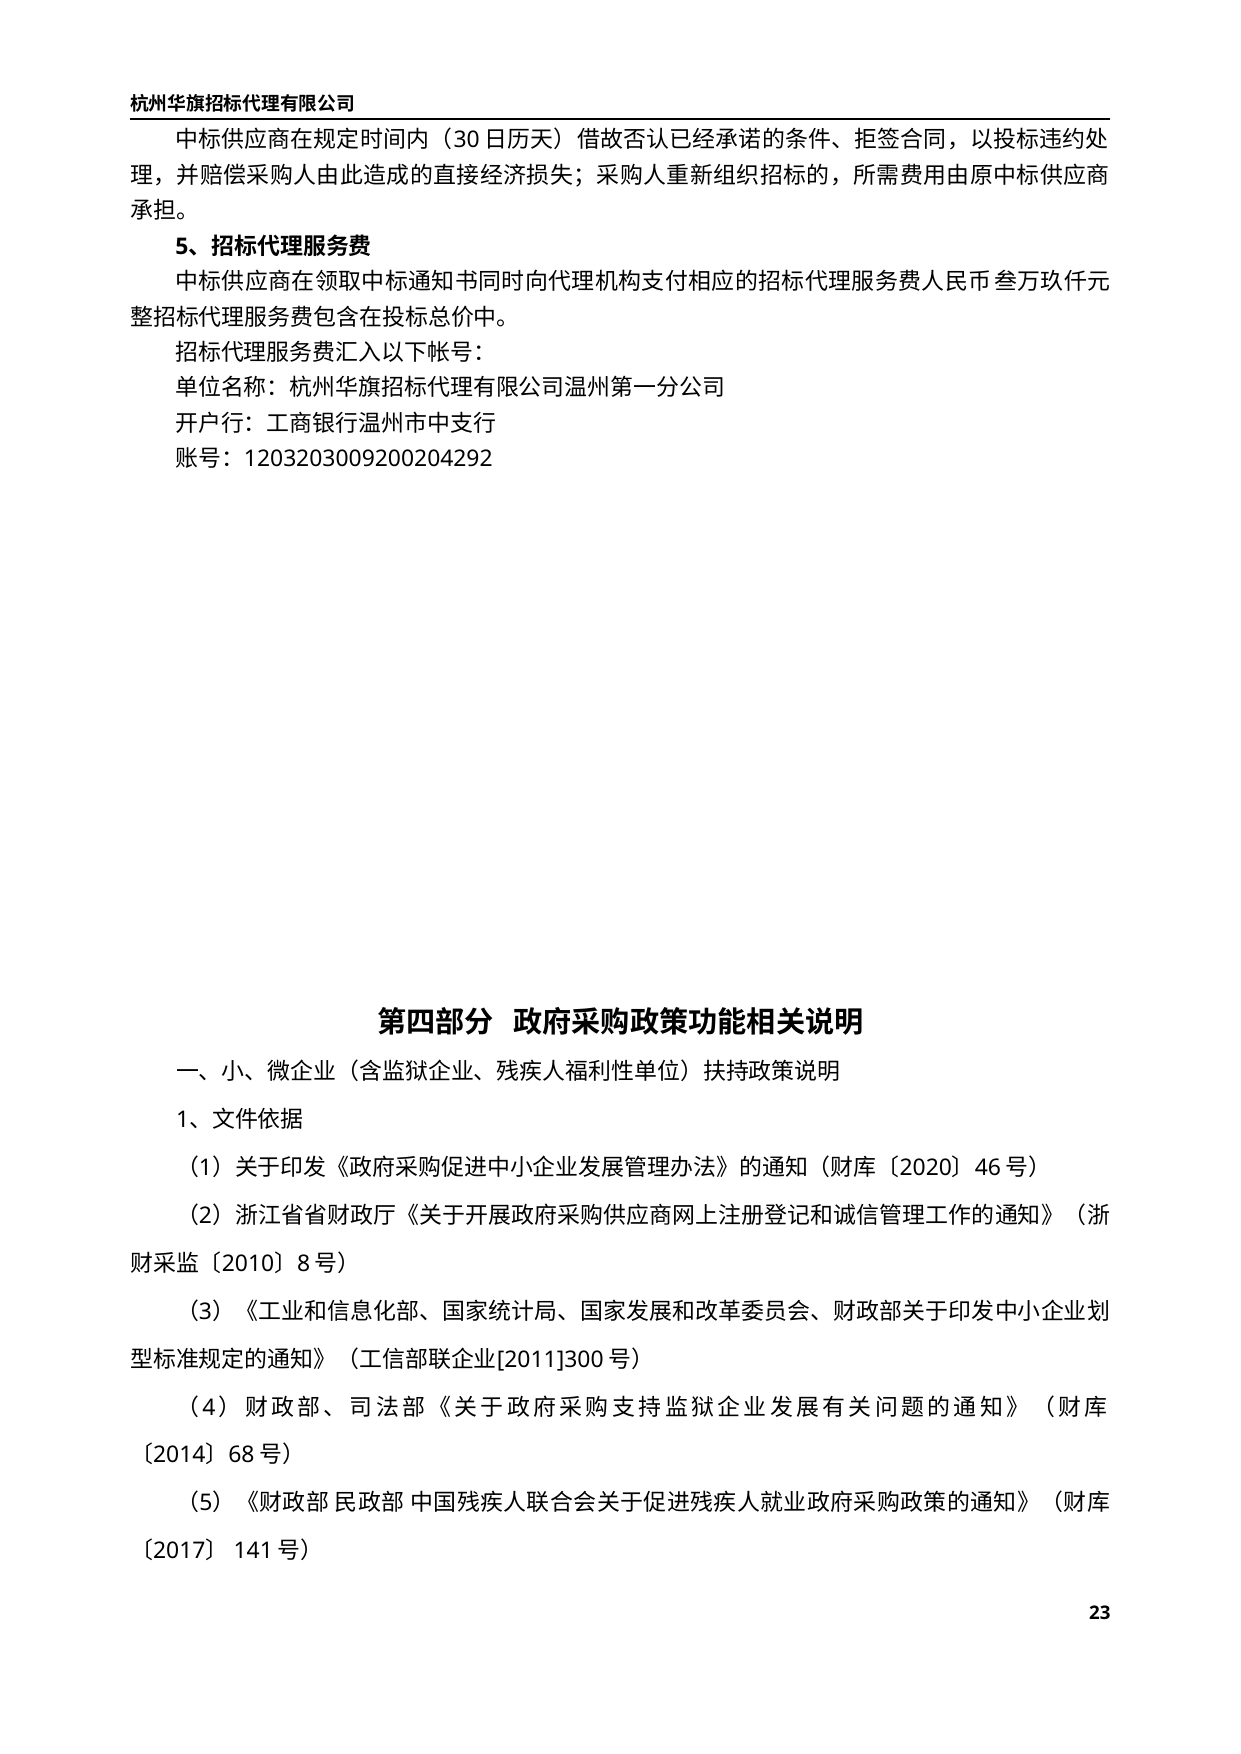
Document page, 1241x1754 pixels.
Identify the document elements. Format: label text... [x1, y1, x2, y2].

text 单位名称：杭州华旗招标代理有限公司温州第一分公司 [130, 367, 1110, 403]
text 招标代理服务费汇入以下帐号： [130, 332, 1110, 367]
text 1、文件依据 [130, 1089, 1110, 1137]
text （4）财政部、司法部《关于政府采购支持监狱企业发展有关问题的通知》（财库〔2014〕68号） [130, 1377, 1110, 1472]
text 中标供应商在领取中标通知书同时向代理机构支付相应的招标代理服务费人民币叁万玖仟元整招标代理服务费包含在投标总价中。 [130, 261, 1110, 332]
text 开户行：工商银行温州市中支行 [130, 403, 1110, 438]
text 一、小、微企业（含监狱企业、残疾人福利性单位）扶持政策说明 [130, 1041, 1110, 1089]
text （2）浙江省省财政厅《关于开展政府采购供应商网上注册登记和诚信管理工作的通知》（浙财采监〔2010〕8号） [130, 1185, 1110, 1281]
text （1）关于印发《政府采购促进中小企业发展管理办法》的通知（财库〔2020〕46号） [130, 1137, 1110, 1185]
text （3）《工业和信息化部、国家统计局、国家发展和改革委员会、财政部关于印发中小企业划型标准规定的通知》（工信部联企业[2011]300号） [130, 1281, 1110, 1377]
text 中标供应商在规定时间内（30日历天）借故否认已经承诺的条件、拒签合同，以投标违约处理，并赔偿采购人由此造成的直接经济损失；采购人重新组织招标的，所需费用由原中标供应商承担。 [130, 120, 1110, 226]
text 账号：1203203009200204292 [130, 438, 1110, 474]
text 第四部分 政府采购政策功能相关说明 [130, 994, 1110, 1041]
text 5、招标代理服务费 [130, 226, 1110, 261]
text （5）《财政部 民政部 中国残疾人联合会关于促进残疾人就业政府采购政策的通知》（财库〔2017〕 141号） [130, 1472, 1110, 1568]
